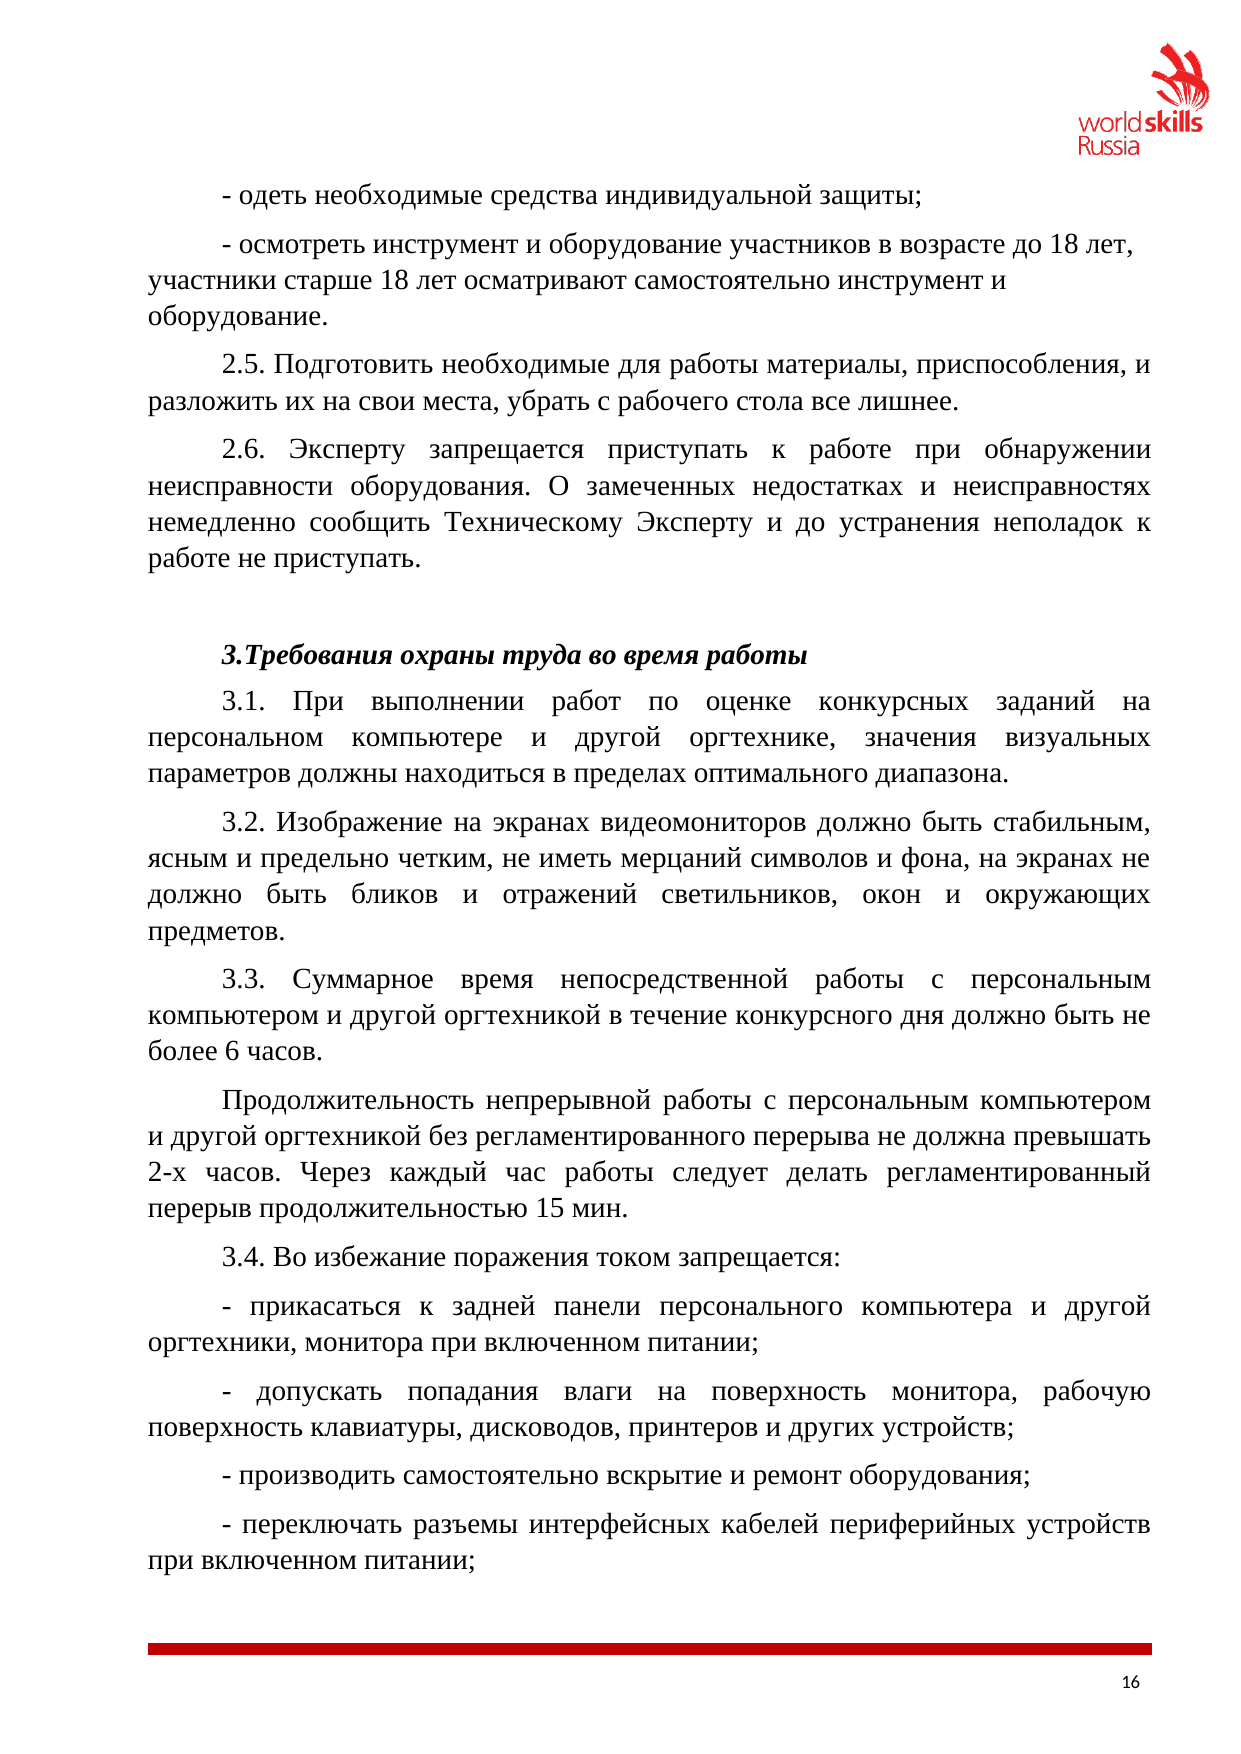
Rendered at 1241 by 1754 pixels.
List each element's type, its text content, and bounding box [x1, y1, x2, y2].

text Продолжительность непрерывной работы с персональным компьютером и другой оргтехникой без регламентированного перерыва не должна превышать 2-х часов. Через каждый час работы следует делать регламентированный перерыв продолжительностью 15 мин. [148, 1082, 1152, 1224]
text 2.6. Эксперту запрещается приступать к работе при обнаружении неисправности оборудования. О замеченных недостатках и неисправностях немедленно сообщить Техническому Эксперту и до устранения неполадок к работе не приступать. [148, 431, 1152, 573]
text 3.2. Изображение на экранах видеомониторов должно быть стабильным, ясным и предельно четким, не иметь мерцаний символов и фона, на экранах не должно быть бликов и отражений светильников, окон и окружающих предметов. [148, 804, 1152, 946]
text - прикасаться к задней панели персонального компьютера и другой оргтехники, монитора при включенном питании; [148, 1288, 1152, 1358]
text - допускать попадания влаги на поверхность монитора, рабочую поверхность клавиатуры, дисководов, принтеров и других устройств; [148, 1373, 1152, 1442]
text 3.4. Во избежание поражения током запрещается: [148, 1239, 1152, 1273]
text 3.1. При выполнении работ по оценке конкурсных заданий на персональном компьютере и другой оргтехнике, значения визуальных параметров должны находиться в пределах оптимального диапазона. [148, 683, 1152, 789]
text - переключать разъемы интерфейсных кабелей периферийных устройств при включенном питании; [148, 1506, 1152, 1576]
text - одеть необходимые средства индивидуальной защиты; [148, 177, 1152, 211]
text 3.3. Суммарное время непосредственной работы с персональным компьютером и другой оргтехникой в течение конкурсного дня должно быть не более 6 часов. [148, 961, 1152, 1067]
text - осмотреть инструмент и оборудование участников в возрасте до 18 лет, участники старше 18 лет осматривают самостоятельно инструмент и оборудование. [148, 226, 1152, 332]
picture [1078, 42, 1235, 155]
text - производить самостоятельно вскрытие и ремонт оборудования; [148, 1457, 1152, 1491]
text 2.5. Подготовить необходимые для работы материалы, приспособления, и разложить их на свои места, убрать с рабочего стола все лишнее. [148, 347, 1152, 416]
text 3.Требования охраны труда во время работы [148, 637, 1152, 671]
